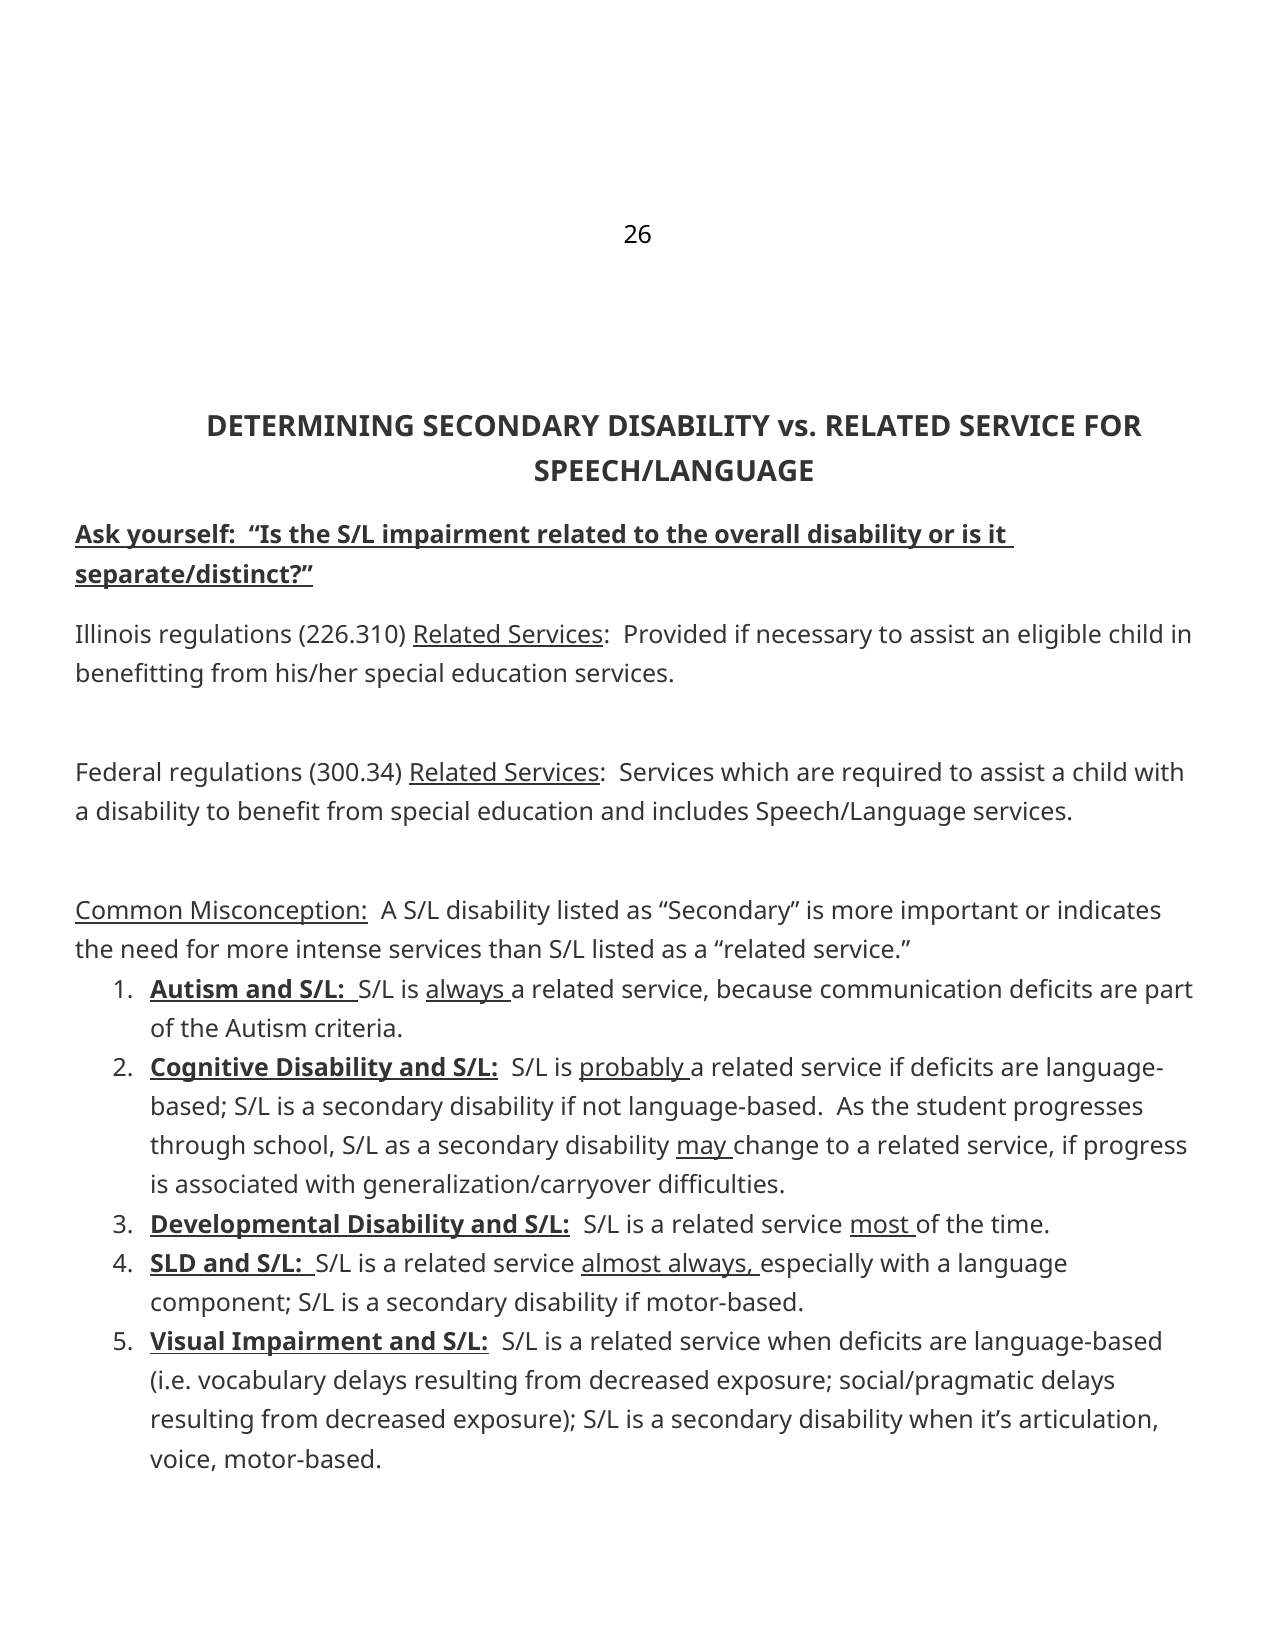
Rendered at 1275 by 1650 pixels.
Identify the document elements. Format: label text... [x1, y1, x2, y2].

text 26 [75, 217, 1200, 251]
text DETERMINING SECONDARY DISABILITY vs. RELATED SERVICE FOR SPEECH/LANGUAGE [148, 405, 1200, 490]
text Illinois regulations (226.310) Related Services: Provided if necessary to assist an eligible child in benefitting from his/her special education services. [75, 616, 1200, 689]
list Autism and S/L: S/L is always a related service, because communication deficits are part of the Autism criteria. [112, 971, 1200, 1044]
list Developmental Disability and S/L: S/L is a related service most of the time. [112, 1206, 1200, 1240]
text Ask yourself: “Is the S/L impairment related to the overall disability or is it separate/distinct?” [75, 517, 1200, 590]
list Visual Impairment and S/L: S/L is a related service when deficits are language-based (i.e. vocabulary delays resulting from decreased exposure; social/pragmatic delays resulting from decreased exposure); S/L is a secondary disability when it’s articulation, voice, motor-based. [112, 1324, 1200, 1475]
list SLD and S/L: S/L is a related service almost always, especially with a language component; S/L is a secondary disability if motor-based. [112, 1245, 1200, 1319]
text Common Misconception: A S/L disability listed as “Secondary” is more important or indicates the need for more intense services than S/L listed as a “related service.” [75, 893, 1200, 966]
list Cognitive Disability and S/L: S/L is probably a related service if deficits are language-based; S/L is a secondary disability if not language-based. As the student progresses through school, S/L as a secondary disability may change to a related service, if progress is associated with generalization/carryover difficulties. [112, 1049, 1200, 1201]
text Federal regulations (300.34) Related Services: Services which are required to assist a child with a disability to benefit from special education and includes Speech/Language services. [75, 754, 1200, 828]
